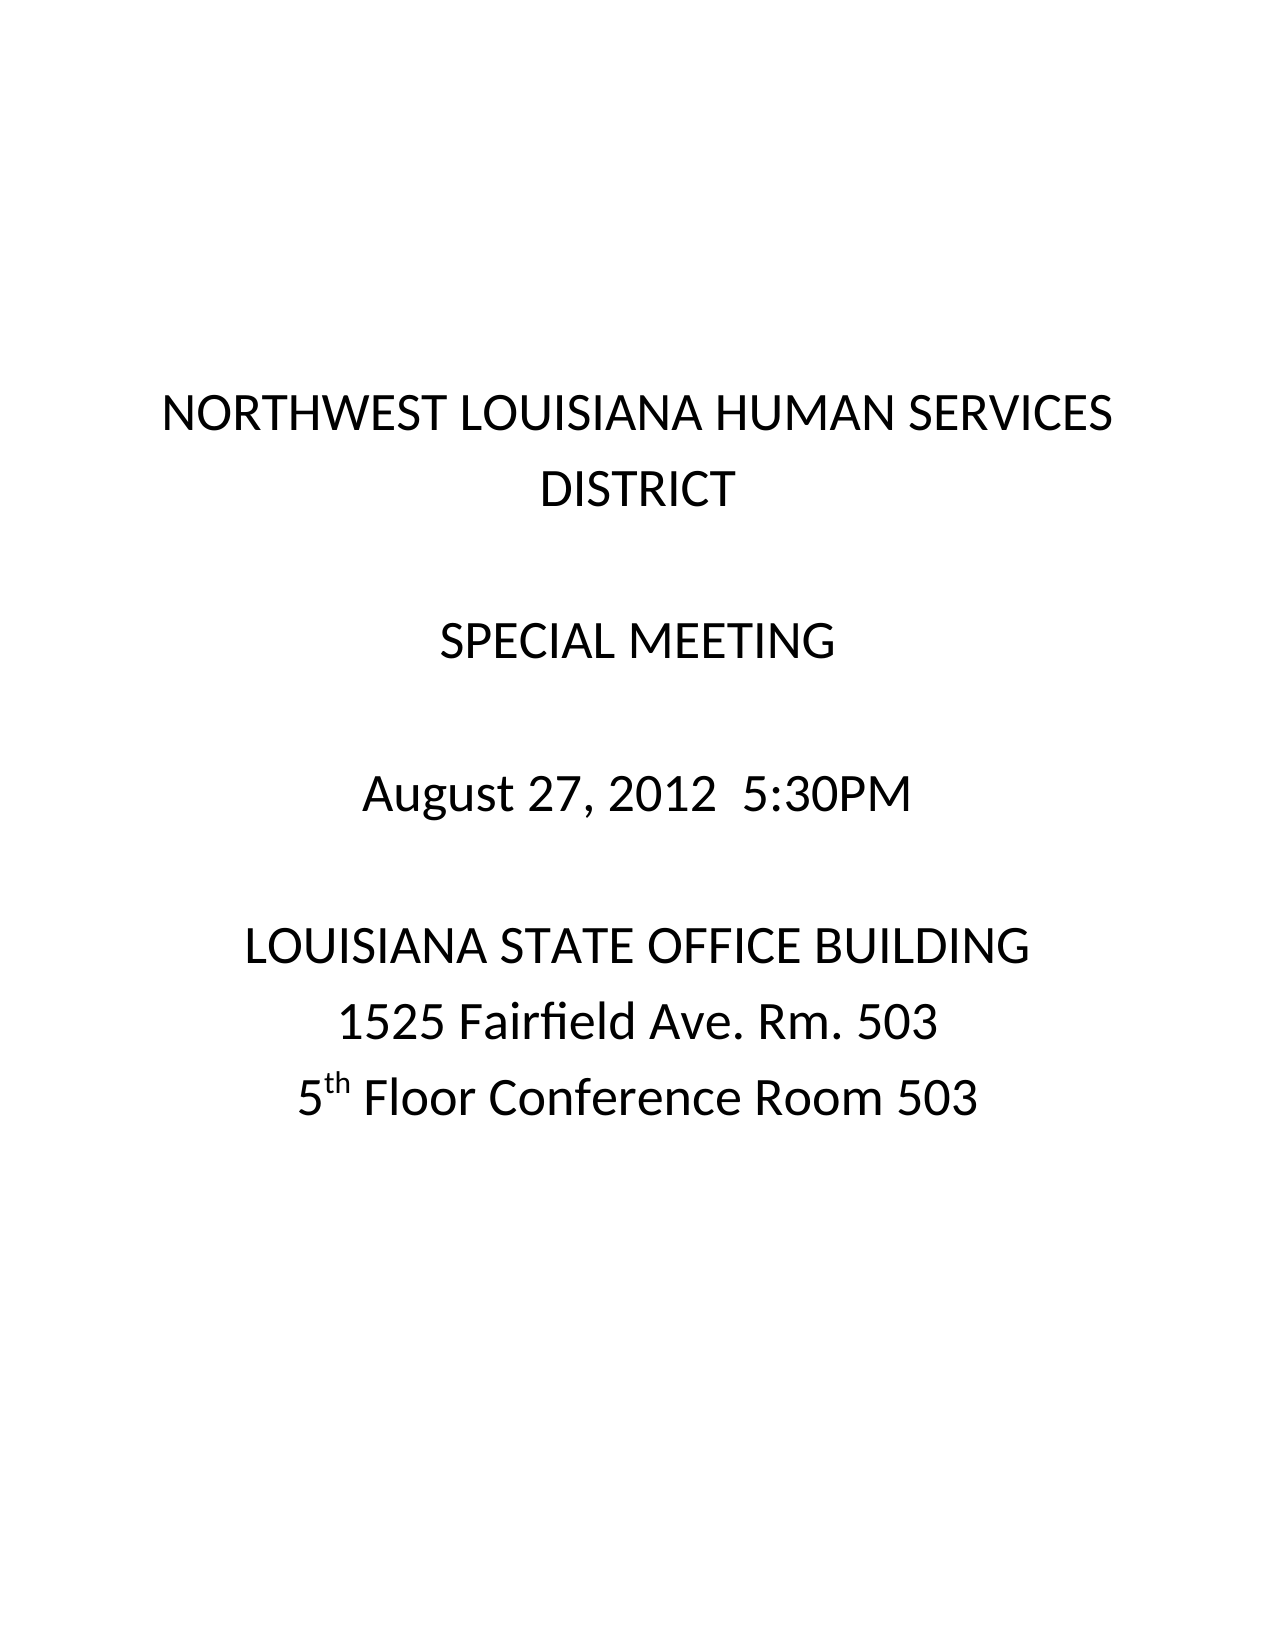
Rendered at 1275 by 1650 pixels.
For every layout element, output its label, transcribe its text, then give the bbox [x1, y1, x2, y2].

text NORTHWEST LOUISIANA HUMAN SERVICES DISTRICT [150, 378, 1125, 520]
text 1525 Fairfield Ave. Rm. 503 [150, 986, 1125, 1053]
text LOUISIANA STATE OFFICE BUILDING [150, 910, 1125, 977]
text SPECIAL MEETING [150, 606, 1125, 672]
text August 27, 2012 5:30PM [150, 758, 1125, 824]
text 5th Floor Conference Room 503 [150, 1062, 1125, 1129]
